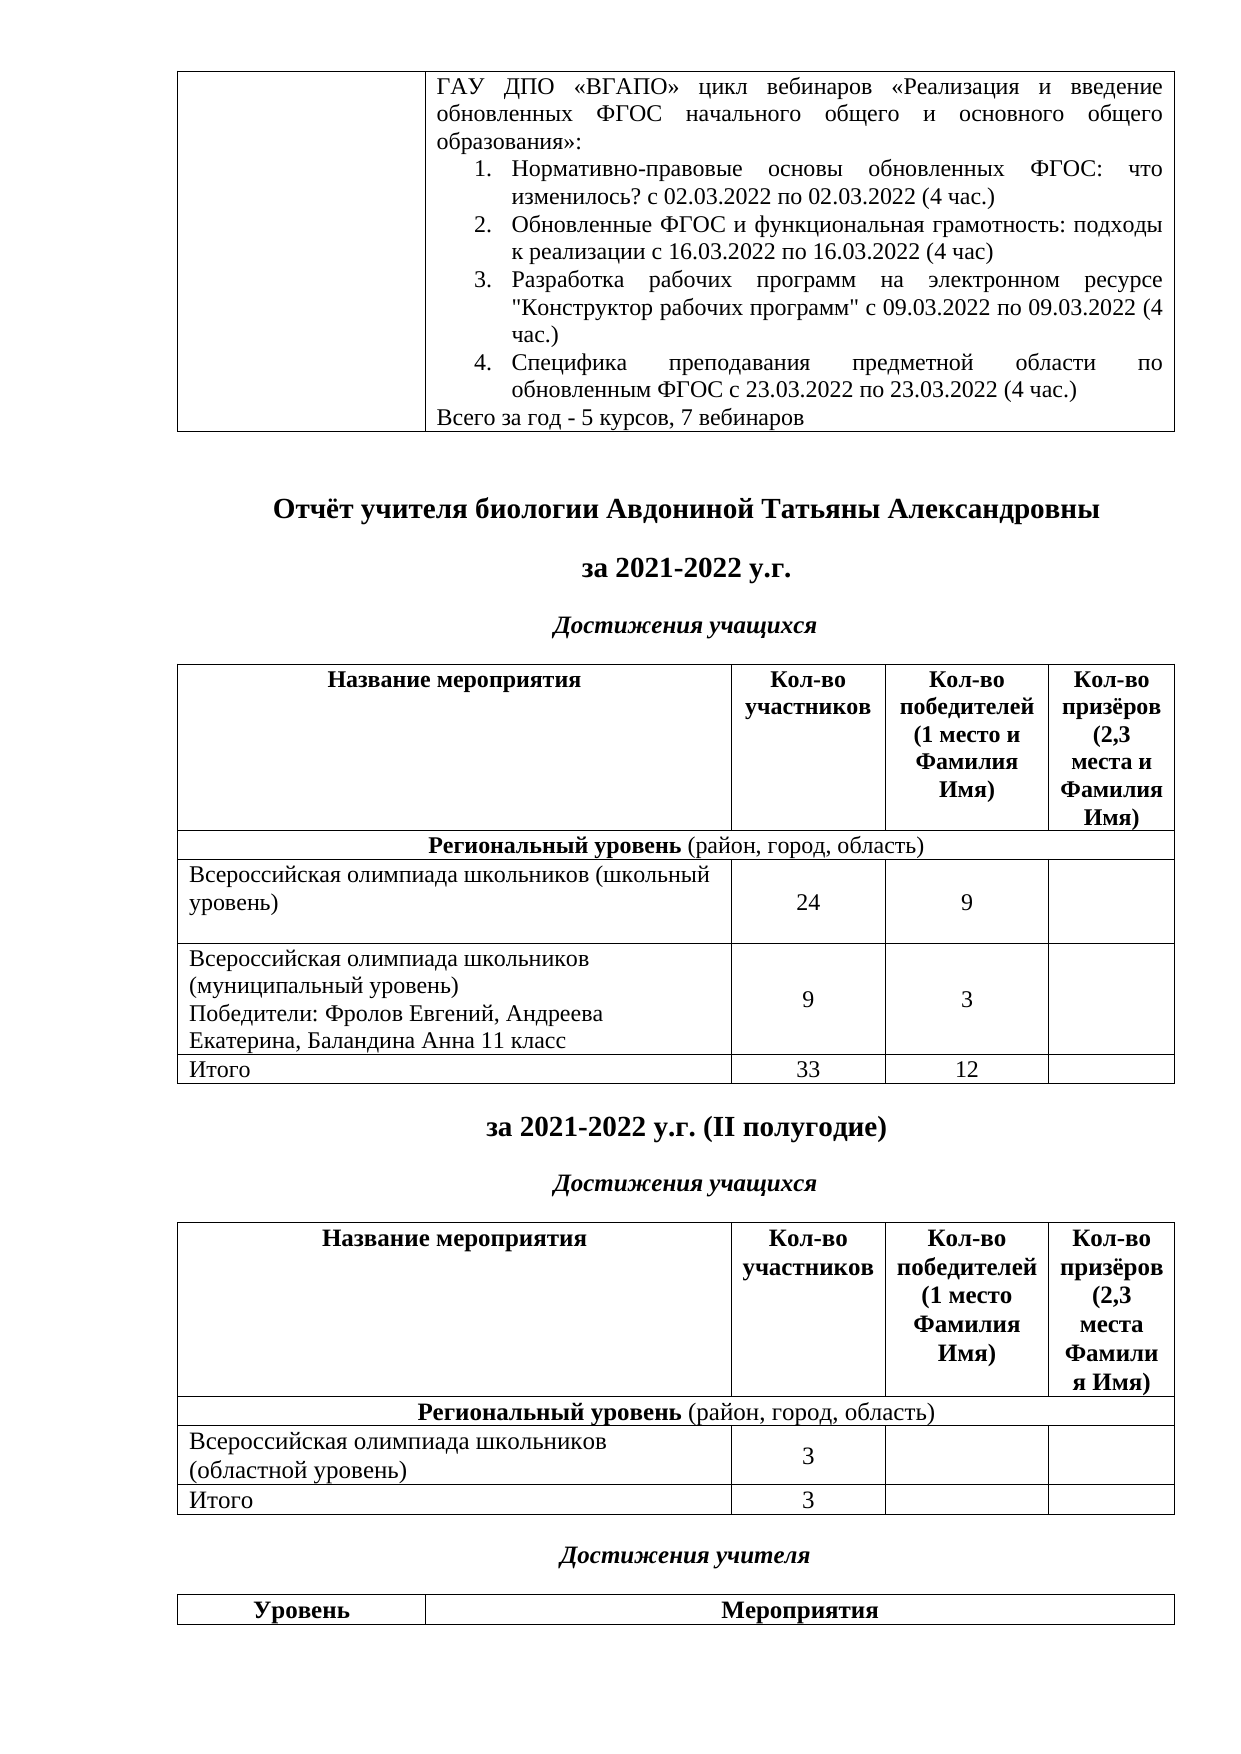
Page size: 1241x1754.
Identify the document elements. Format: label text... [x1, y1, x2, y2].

text за 2021-2022 у.г. [177, 550, 1196, 584]
table_cell [1049, 1485, 1174, 1514]
table_cell 3 [886, 944, 1048, 1054]
table_header Название мероприятия [178, 1223, 731, 1396]
table_header Название мероприятия [178, 665, 731, 830]
table_cell 12 [886, 1055, 1048, 1083]
text Отчёт учителя биологии Авдониной Татьяны Александровны [177, 491, 1196, 524]
table_header Кол-во участников [732, 665, 885, 830]
table_header Кол-во призёров (2,3 места и Фамилия Имя) [1049, 665, 1174, 830]
table_cell [1049, 944, 1174, 1054]
text Достижения учителя [177, 1540, 1196, 1568]
text за 2021-2022 у.г. (II полугодие) [177, 1109, 1196, 1142]
table_cell [1049, 1426, 1174, 1484]
table_header Кол-во призёров (2,3 места Фамилия Имя) [1049, 1223, 1174, 1396]
table_cell Региональный уровень (район, город, область) [178, 1397, 1174, 1425]
table_cell 3 [732, 1485, 885, 1514]
text Достижения учащихся [177, 610, 1196, 638]
table_cell [1049, 1055, 1174, 1083]
table_cell 24 [732, 860, 885, 943]
text Достижения учащихся [177, 1168, 1196, 1197]
table_cell Итого [178, 1485, 731, 1514]
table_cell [426, 72, 1174, 431]
table_header Кол-во участников [732, 1223, 885, 1396]
table_cell [1049, 860, 1174, 943]
table_cell Всероссийская олимпиада школьников (областной уровень) [178, 1426, 731, 1484]
table_cell Итого [178, 1055, 731, 1083]
table_header Мероприятия [426, 1595, 1174, 1623]
table_cell [886, 1426, 1048, 1484]
table_cell [886, 1485, 1048, 1514]
table_cell 33 [732, 1055, 885, 1083]
table_cell 9 [886, 860, 1048, 943]
table_header Кол-во победителей (1 место Фамилия Имя) [886, 1223, 1048, 1396]
table_header Уровень [178, 1595, 425, 1623]
table_cell Всероссийская олимпиада школьников (школьный уровень) [178, 860, 731, 943]
table_cell 9 [732, 944, 885, 1054]
table_cell Региональный уровень (район, город, область) [178, 831, 1174, 859]
table_header Кол-во победителей (1 место и Фамилия Имя) [886, 665, 1048, 830]
table_cell 3 [732, 1426, 885, 1484]
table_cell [178, 72, 425, 431]
table_cell Всероссийская олимпиада школьников (муниципальный уровень) Победители: Фролов Евгений, Андреева Екатерина, Баландина Анна 11 класс [178, 944, 731, 1054]
